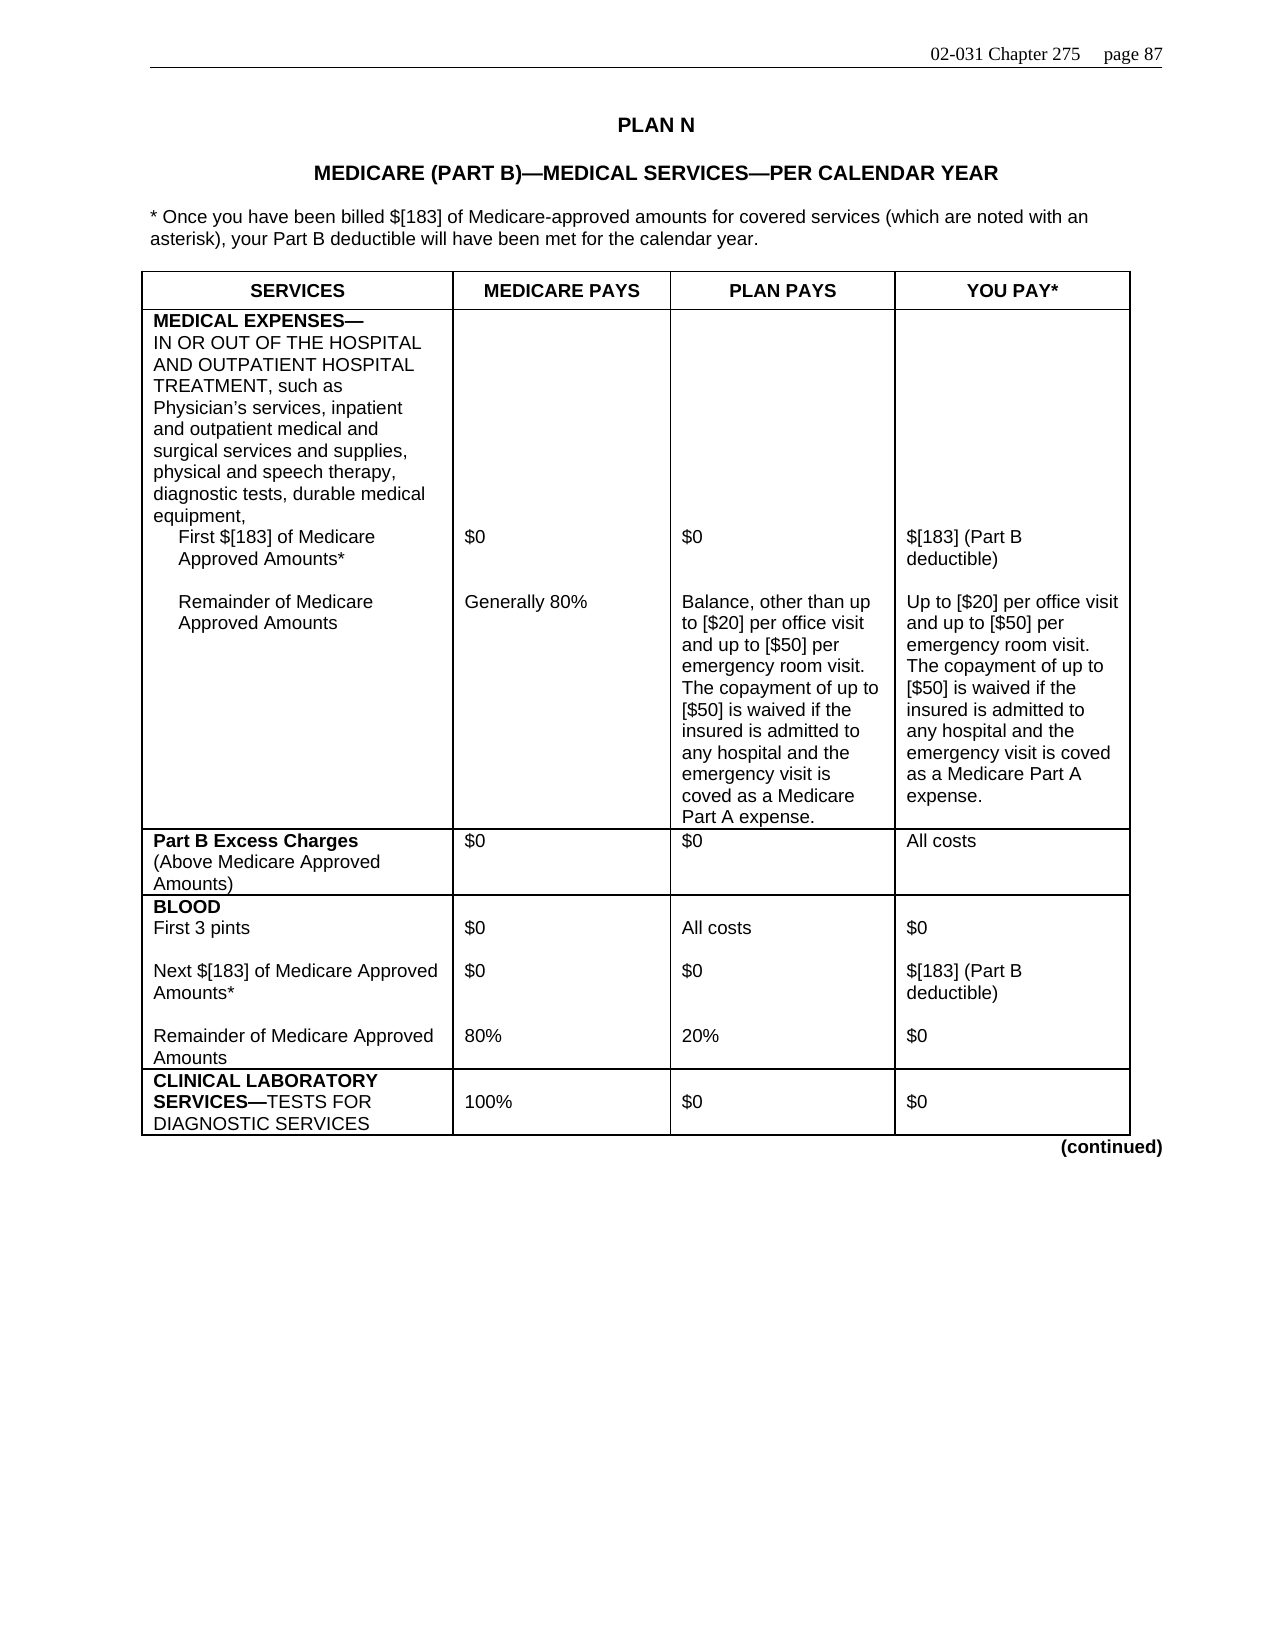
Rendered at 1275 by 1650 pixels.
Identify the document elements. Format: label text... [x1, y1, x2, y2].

text MEDICARE (PART B)—MEDICAL SERVICES—PER CALENDAR YEAR [150, 160, 1162, 184]
text (continued) [150, 1136, 1162, 1157]
table_header YOU PAY* [896, 272, 1129, 309]
text * Once you have been billed $[183] of Medicare-approved amounts for covered services (which are noted with an asterisk), your Part B deductible will have been met for the calendar year. [150, 206, 1162, 249]
table_cell $0 $0 80% [454, 896, 670, 1068]
table_cell $[183] (Part B deductible) Up to [$20] per office visit and up to [$50] per emergency room visit. The copayment of up to [$50] is waived if the insured is admitted to any hospital and the emergency visit is coved as a Medicare Part A expense. [896, 310, 1129, 828]
table_cell $0 Balance, other than up to [$20] per office visit and up to [$50] per emergency room visit. The copayment of up to [$50] is waived if the insured is admitted to any hospital and the emergency visit is coved as a Medicare Part A expense. [671, 310, 894, 828]
table_header SERVICES [143, 272, 452, 309]
table_cell 100% [454, 1070, 670, 1134]
table_cell Part B Excess Charges (Above Medicare Approved Amounts) [143, 830, 452, 894]
table_cell $0 [671, 1070, 894, 1134]
table_header PLAN PAYS [671, 272, 894, 309]
table_cell $0 [454, 830, 670, 894]
table_cell $0 Generally 80% [454, 310, 670, 828]
text PLAN N [150, 112, 1162, 136]
table_cell MEDICAL EXPENSES— IN OR OUT OF THE HOSPITAL AND OUTPATIENT HOSPITAL TREATMENT, such as Physician’s services, inpatient and outpatient medical and surgical services and supplies, physical and speech therapy, diagnostic tests, durable medical equipment, First $[183] of Medicare Approved Amounts* Remainder of Medicare Approved Amounts [143, 310, 452, 828]
table_cell $0 $[183] (Part B deductible) $0 [896, 896, 1129, 1068]
table_cell All costs [896, 830, 1129, 894]
table_cell $0 [896, 1070, 1129, 1134]
table_cell BLOOD First 3 pints Next $[183] of Medicare Approved Amounts* Remainder of Medicare Approved Amounts [143, 896, 452, 1068]
table_header MEDICARE PAYS [454, 272, 670, 309]
table_cell $0 [671, 830, 894, 894]
table_cell CLINICAL LABORATORY SERVICES—TESTS FOR DIAGNOSTIC SERVICES [143, 1070, 452, 1134]
table_cell All costs $0 20% [671, 896, 894, 1068]
